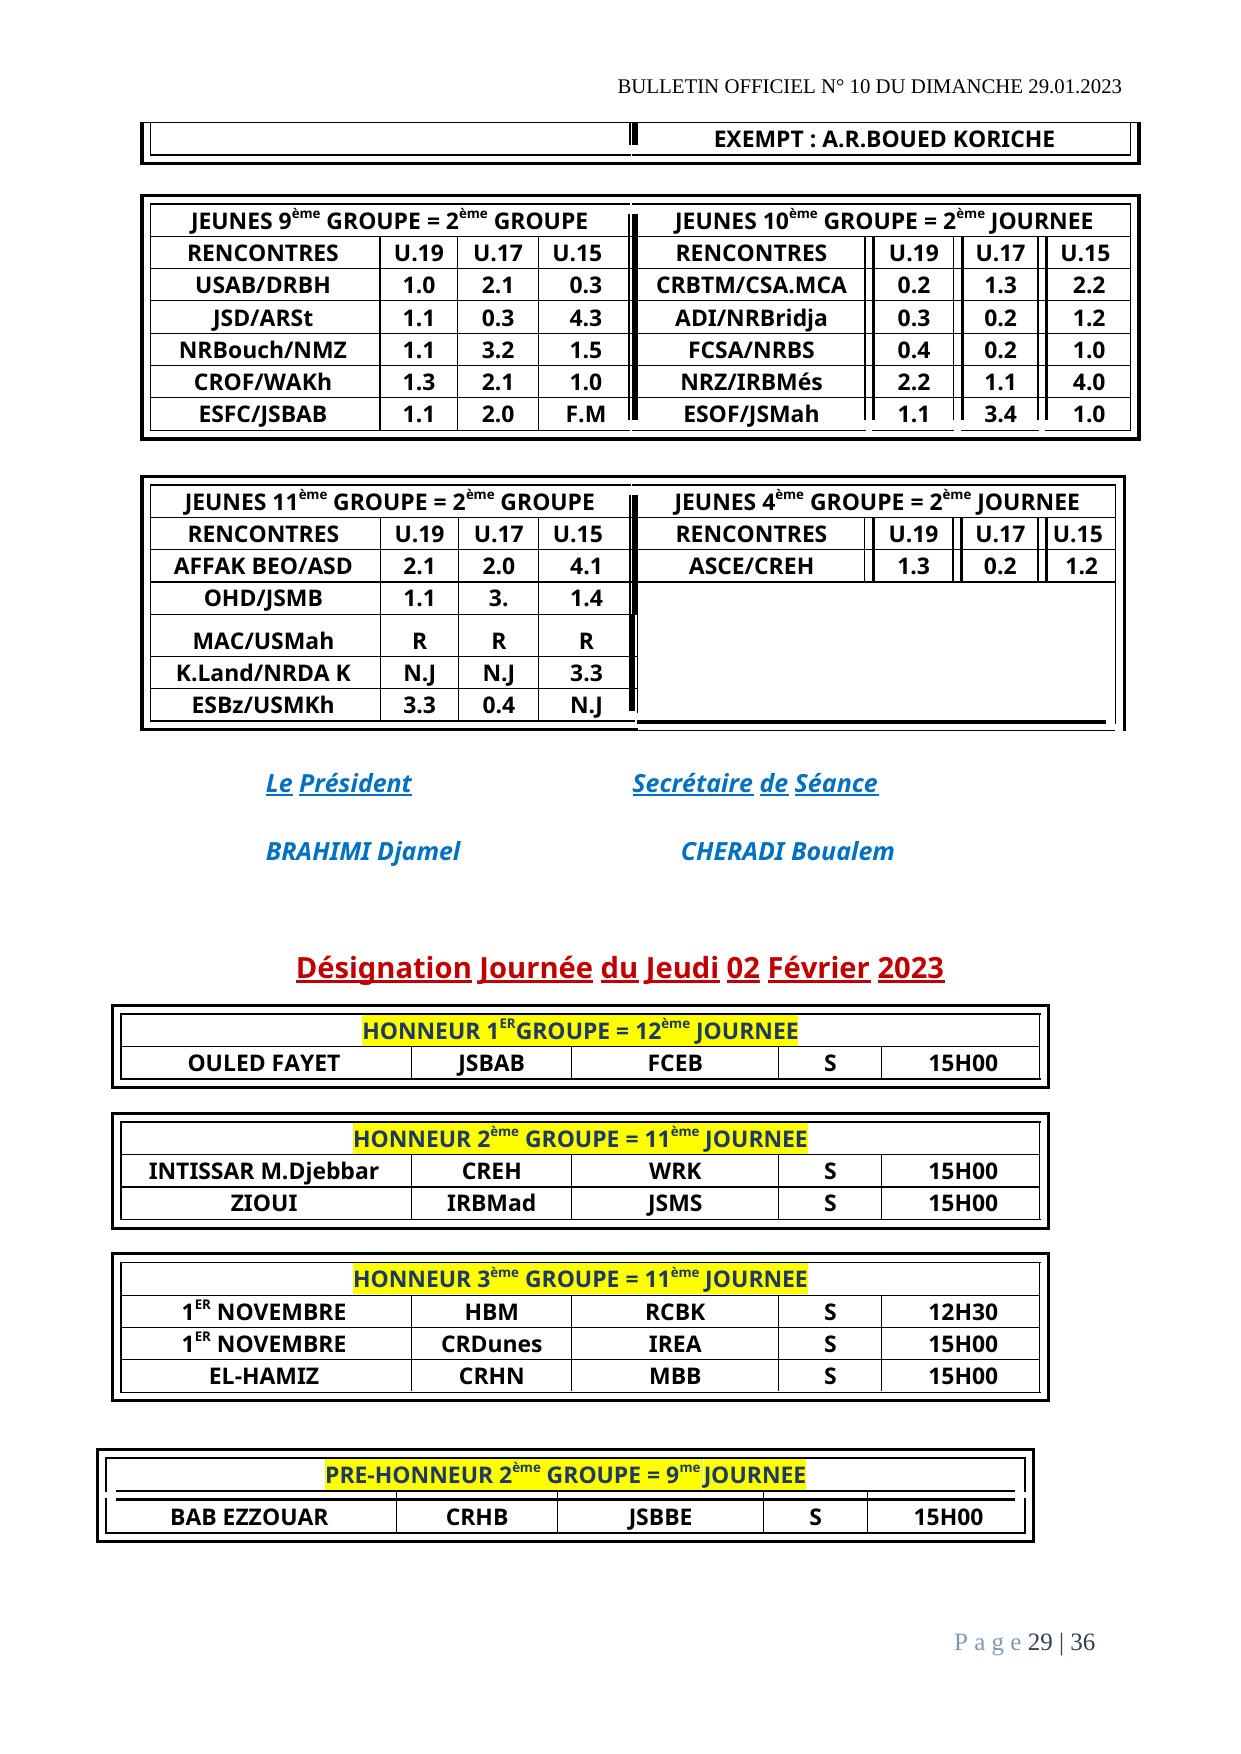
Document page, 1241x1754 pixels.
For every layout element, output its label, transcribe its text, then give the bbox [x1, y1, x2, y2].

table_cell 2.0 [459, 550, 538, 581]
table_cell 1.2 [1048, 550, 1115, 581]
table_cell 15H00 [882, 1360, 1039, 1391]
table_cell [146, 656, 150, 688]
table_cell JSBBE [558, 1501, 763, 1532]
table_cell ADI/NRBridja [638, 301, 864, 333]
table_cell U.15 [539, 518, 629, 549]
table_cell N.J [539, 689, 634, 720]
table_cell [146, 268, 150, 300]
table_header HONNEUR 2ème GROUPE = 11ème JOURNEE [116, 1115, 1044, 1154]
table_cell 4.3 [539, 301, 628, 333]
table_cell 0.4 [459, 689, 538, 720]
text Désignation Journée du Jeudi 02 Février 2023 [118, 947, 1122, 987]
table_cell JSMS [572, 1188, 778, 1219]
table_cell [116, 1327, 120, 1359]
table_cell 15H00 [882, 1155, 1039, 1186]
table_cell RENCONTRES [638, 237, 864, 268]
table_cell RENCONTRES [151, 237, 379, 268]
table_cell 3.3 [381, 689, 458, 720]
table_cell IREA [572, 1328, 778, 1359]
table_cell S [779, 1360, 881, 1391]
table_cell [634, 583, 1115, 720]
table_cell [151, 123, 634, 154]
table_cell 1.3 [381, 366, 457, 397]
table_cell WRK [572, 1155, 778, 1186]
table_cell 0.2 [964, 301, 1037, 333]
table_cell 0.3 [875, 301, 953, 333]
table_cell U.17 [459, 518, 538, 549]
table_cell 1ER NOVEMBRE [122, 1328, 411, 1359]
table_cell 2.2 [1048, 269, 1130, 300]
table_cell 15H00 [882, 1047, 1039, 1078]
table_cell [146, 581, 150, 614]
table_cell 1.5 [539, 334, 628, 365]
table_cell 0.2 [963, 550, 1037, 581]
table_cell U.15 [539, 237, 628, 268]
table_cell MAC/USMah [151, 615, 380, 656]
table_cell RENCONTRES [638, 518, 864, 549]
table_cell U.19 [875, 518, 952, 549]
table_cell JSBAB [412, 1047, 571, 1078]
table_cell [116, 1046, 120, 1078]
table_cell 2.2 [875, 366, 953, 397]
table_cell 0.3 [539, 269, 628, 300]
table_cell F.M [539, 398, 633, 429]
table_cell OHD/JSMB [151, 583, 380, 614]
table_cell 1.1 [381, 583, 458, 614]
table_cell [1116, 581, 1120, 720]
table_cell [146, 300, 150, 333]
table_header JEUNES 10ème GROUPE = 2ème JOURNEE [633, 197, 1135, 236]
table_cell 3.2 [458, 334, 538, 365]
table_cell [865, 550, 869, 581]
table_cell 1.2 [1048, 301, 1130, 333]
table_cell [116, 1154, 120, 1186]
table_cell S [779, 1296, 881, 1327]
table_cell S [779, 1155, 881, 1186]
table_cell CRDunes [412, 1328, 571, 1359]
table_cell 4.1 [539, 550, 629, 581]
table_cell ESBz/USMKh [151, 689, 380, 720]
table_cell U.15 [1048, 518, 1115, 549]
table_cell 12H30 [882, 1296, 1039, 1327]
table_cell 1.3 [964, 269, 1037, 300]
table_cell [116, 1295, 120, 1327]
table_cell R [539, 615, 629, 656]
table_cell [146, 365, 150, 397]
table_cell U.17 [964, 237, 1037, 268]
table_cell 3.4 [958, 398, 1043, 429]
table_cell S [779, 1188, 881, 1219]
table_cell FCSA/NRBS [638, 334, 864, 365]
table_cell 1.0 [539, 366, 628, 397]
table_cell CREH [412, 1155, 571, 1186]
table_header HONNEUR 3ème GROUPE = 11ème JOURNEE [116, 1255, 1044, 1294]
table_cell EL-HAMIZ [122, 1360, 411, 1391]
table_cell U.19 [381, 237, 457, 268]
table_cell 3. [459, 583, 538, 614]
table_cell S [779, 1047, 881, 1078]
table_cell 4.0 [1048, 366, 1130, 397]
table_cell JSD/ARSt [151, 301, 379, 333]
table_cell 15H00 [882, 1328, 1039, 1359]
table_cell U.19 [875, 237, 953, 268]
table_header PRE-HONNEUR 2ème GROUPE = 9me JOURNEE [101, 1451, 1029, 1490]
table_cell ESFC/JSBAB [151, 398, 379, 429]
table_cell 1.1 [381, 398, 457, 429]
table_cell OULED FAYET [122, 1047, 411, 1078]
table_cell R [459, 615, 538, 656]
table_cell EXEMPT : A.R.BOUED KORICHE [634, 123, 1130, 154]
table_cell 2.1 [458, 269, 538, 300]
table_cell 2.1 [458, 366, 538, 397]
table_cell NRBouch/NMZ [151, 334, 379, 365]
table_cell [146, 123, 150, 154]
table_cell R [381, 615, 458, 656]
table_cell K.Land/NRDA K [151, 657, 380, 688]
table_cell CRBTM/CSA.MCA [638, 269, 864, 300]
table_cell 2.1 [381, 550, 458, 581]
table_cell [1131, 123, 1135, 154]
table_cell 1.4 [539, 583, 629, 614]
table_cell CROF/WAKh [151, 366, 379, 397]
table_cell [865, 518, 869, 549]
table_cell N.J [459, 657, 538, 688]
table_header HONNEUR 1ERGROUPE = 12ème JOURNEE [116, 1007, 1044, 1046]
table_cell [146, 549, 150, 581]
table_cell 0.4 [875, 334, 953, 365]
table_cell RENCONTRES [151, 518, 380, 549]
table_cell 15H00 [868, 1490, 1029, 1532]
table_cell 1ER NOVEMBRE [122, 1296, 411, 1327]
table_header JEUNES 4ème GROUPE = 2ème JOURNEE [634, 478, 1120, 517]
table_cell U.17 [458, 237, 538, 268]
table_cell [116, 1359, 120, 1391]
table_cell 2.0 [458, 398, 538, 429]
table_cell U.15 [1048, 237, 1130, 268]
table_cell CRHB [397, 1501, 557, 1532]
table_cell 0.2 [964, 334, 1037, 365]
table_cell U.19 [381, 518, 458, 549]
list Le Président Secrétaire de Séance [266, 765, 1122, 799]
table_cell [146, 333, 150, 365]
table_cell N.J [381, 657, 458, 688]
table_cell USAB/DRBH [151, 269, 379, 300]
table_cell MBB [572, 1360, 778, 1391]
table_cell 1.1 [964, 366, 1037, 397]
table_cell ESOF/JSMah [633, 398, 869, 429]
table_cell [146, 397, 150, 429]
table_cell ZIOUI [122, 1188, 411, 1219]
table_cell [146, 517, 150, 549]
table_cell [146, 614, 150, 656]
table_cell 1.0 [381, 269, 457, 300]
table_cell INTISSAR M.Djebbar [122, 1155, 411, 1186]
table_cell 1.1 [381, 301, 457, 333]
table_cell 0.3 [458, 301, 538, 333]
table_header JEUNES 11ème GROUPE = 2ème GROUPE [146, 478, 634, 517]
table_cell 1.0 [1043, 398, 1130, 429]
table_cell NRZ/IRBMés [638, 366, 864, 397]
table_cell HBM [412, 1296, 571, 1327]
table_cell ASCE/CREH [638, 550, 864, 581]
table_cell RCBK [572, 1296, 778, 1327]
table_cell 0.2 [875, 269, 953, 300]
table_header JEUNES 9ème GROUPE = 2ème GROUPE [146, 197, 633, 236]
table_cell 1.0 [1048, 334, 1130, 365]
list BRAHIMI Djamel CHERADI Boualem [266, 833, 1122, 868]
table_cell 1.1 [870, 398, 958, 429]
table_cell 1.3 [875, 550, 952, 581]
table_cell AFFAK BEO/ASD [151, 550, 380, 581]
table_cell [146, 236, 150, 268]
table_cell 15H00 [882, 1188, 1039, 1219]
table_cell 1.1 [381, 334, 457, 365]
table_cell CRHN [412, 1360, 571, 1391]
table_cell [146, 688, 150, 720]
table_cell BAB EZZOUAR [101, 1490, 396, 1532]
table_cell S [764, 1501, 867, 1532]
table_cell S [779, 1328, 881, 1359]
table_cell U.17 [963, 518, 1037, 549]
table_cell IRBMad [412, 1188, 571, 1219]
table_cell FCEB [572, 1047, 778, 1078]
table_cell 3.3 [539, 657, 629, 688]
